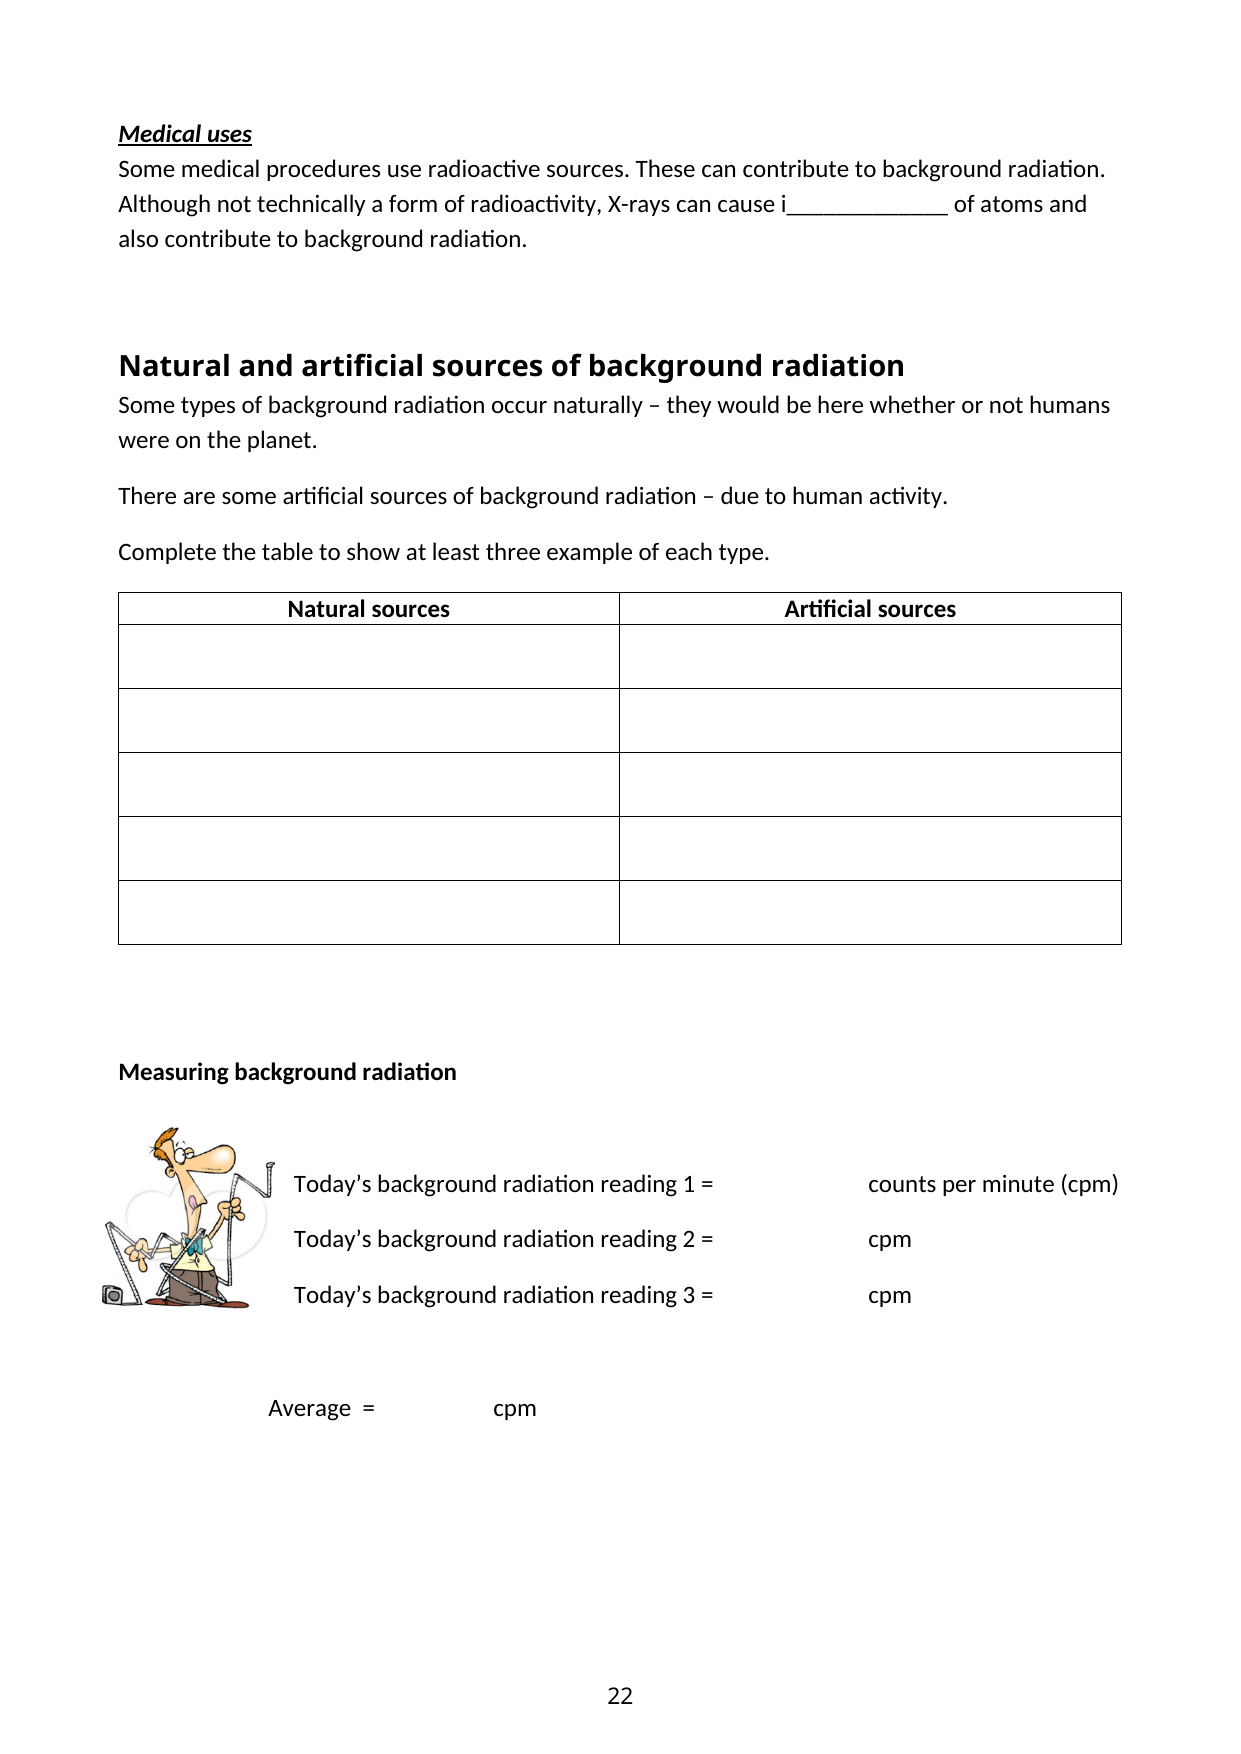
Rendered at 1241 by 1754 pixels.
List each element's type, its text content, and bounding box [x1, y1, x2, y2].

text Today’s background radiation reading 1 = counts per minute (cpm) [275, 1168, 1122, 1198]
table_header Natural sources [119, 593, 619, 624]
text Complete the table to show at least three example of each type. [118, 536, 1122, 567]
text Measuring background radiation [118, 1056, 1122, 1087]
table_cell [620, 881, 1121, 943]
text There are some artificial sources of background radiation – due to human activity. [118, 480, 1122, 511]
table_cell [119, 881, 619, 943]
table_cell [119, 753, 619, 816]
text Today’s background radiation reading 3 = cpm [275, 1279, 1122, 1310]
table_header Artificial sources [620, 593, 1121, 624]
table_cell [620, 817, 1121, 879]
text Medical uses Some medical procedures use radioactive sources. These can contribute to background radiation. Although not technically a form of radioactivity, X-rays can cause i_____________ of atoms and also contribute to background radiation. [118, 118, 1122, 254]
picture [96, 1123, 275, 1310]
table_cell [119, 625, 619, 688]
table_cell [620, 753, 1121, 816]
table_cell [119, 817, 619, 879]
text Today’s background radiation reading 2 = cpm [275, 1224, 1122, 1254]
text Natural and artificial sources of background radiation Some types of background radiation occur naturally – they would be here whether or not humans were on the planet. [118, 345, 1122, 455]
text Average = cpm [268, 1392, 1122, 1422]
table_cell [620, 689, 1121, 752]
table_cell [620, 625, 1121, 688]
table_cell [119, 689, 619, 752]
